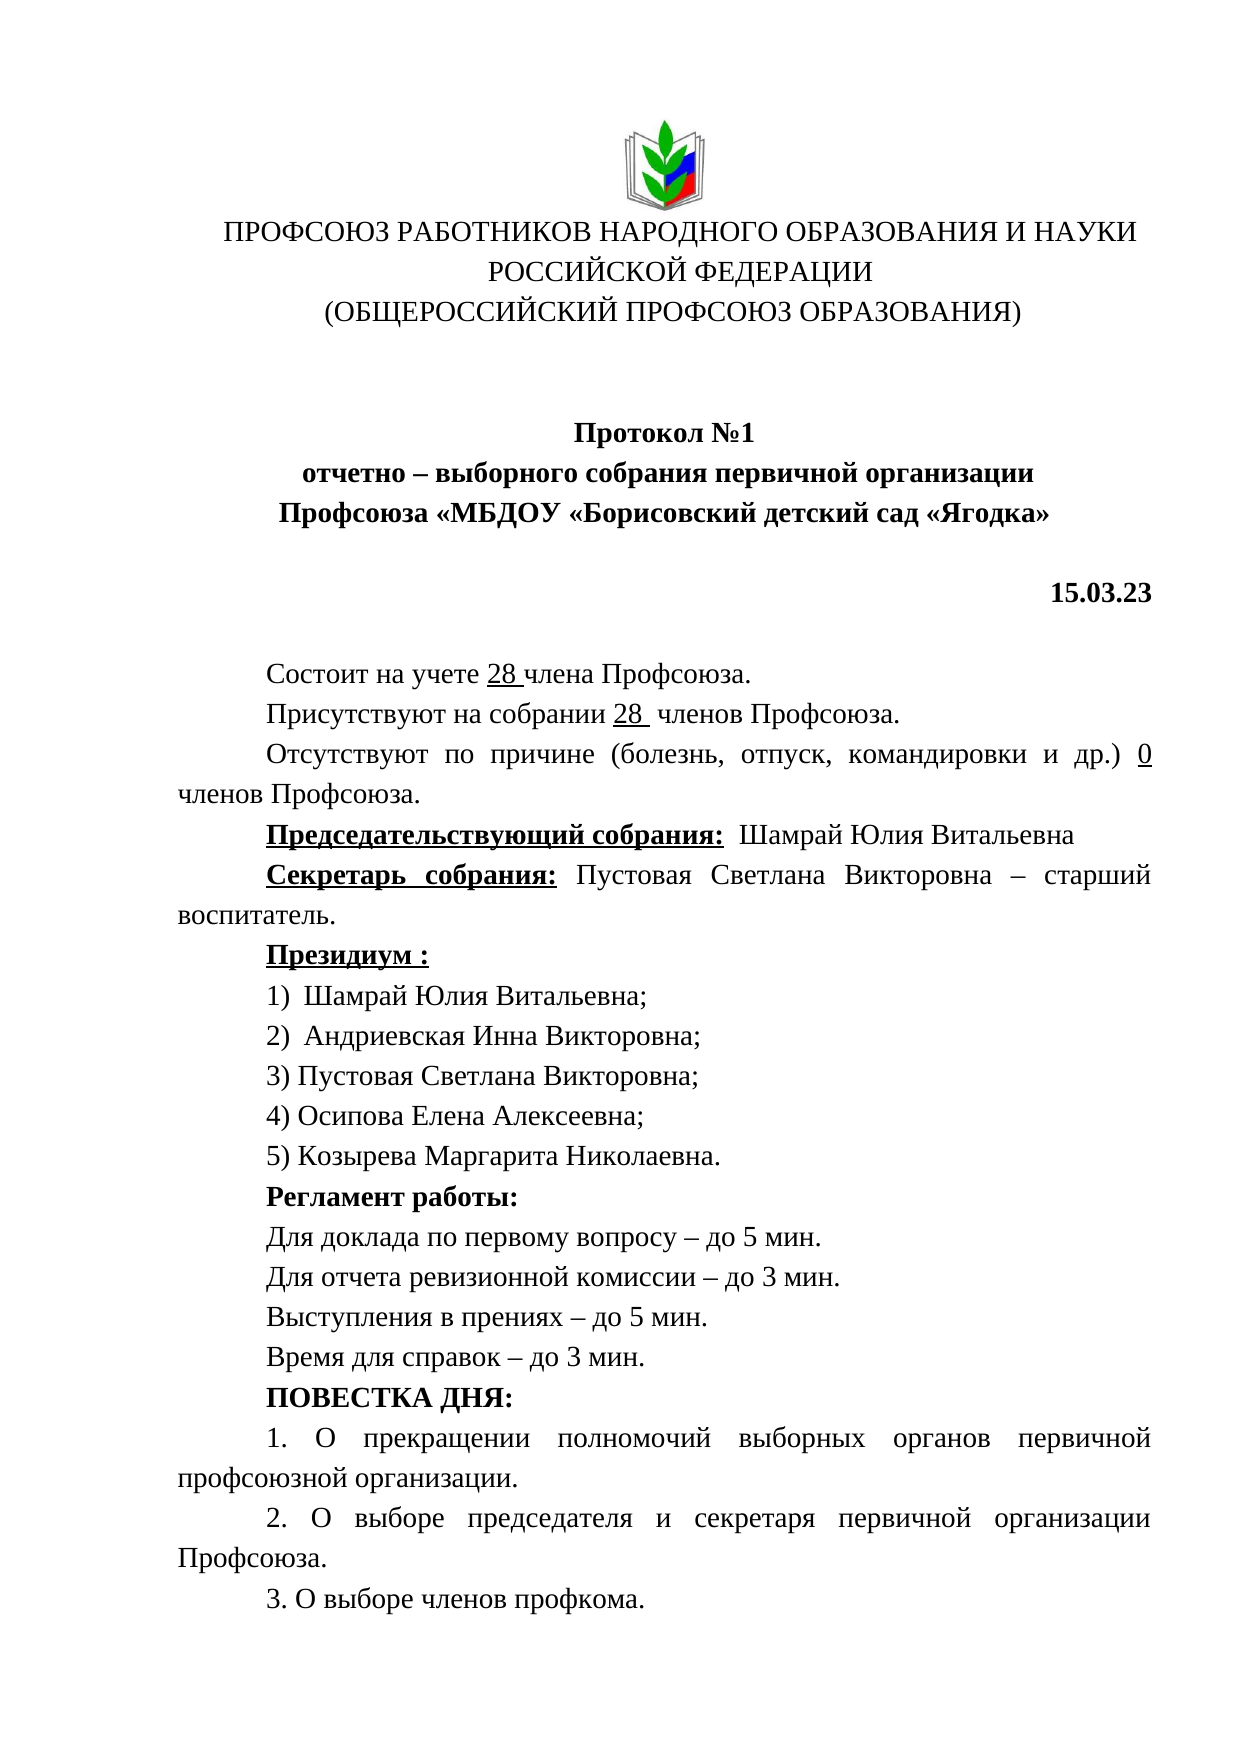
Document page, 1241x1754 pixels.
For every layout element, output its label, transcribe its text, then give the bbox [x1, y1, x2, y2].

text 4) Осипова Елена Алексеевна; [177, 1098, 1152, 1132]
list Шамрай Юлия Витальевна; [266, 978, 1152, 1011]
text Для отчета ревизионной комиссии – до 3 мин. [177, 1259, 1152, 1293]
text 3. О выборе членов профкома. [177, 1581, 1152, 1614]
text Присутствуют на собрании 28 членов Профсоюза. [177, 696, 1152, 730]
text (ОБЩЕРОССИЙСКИЙ ПРОФСОЮЗ ОБРАЗОВАНИЯ) [177, 294, 1169, 328]
text РОССИЙСКОЙ ФЕДЕРАЦИИ [192, 254, 1169, 287]
picture [622, 118, 707, 214]
text 1. О прекращении полномочий выборных органов первичной профсоюзной организации. [177, 1420, 1152, 1494]
text Время для справок – до 3 мин. [177, 1339, 1152, 1373]
text Для доклада по первому вопросу – до 5 мин. [177, 1219, 1152, 1252]
text Отсутствуют по причине (болезнь, отпуск, командировки и др.) 0 членов Профсоюза. [177, 736, 1152, 810]
text Состоит на учете 28 члена Профсоюза. [177, 656, 1152, 689]
text Протокол №1 [177, 415, 1152, 448]
text ПРОФСОЮЗ РАБОТНИКОВ НАРОДНОГО ОБРАЗОВАНИЯ И НАУКИ [192, 214, 1169, 247]
text Выступления в прениях – до 5 мин. [177, 1299, 1152, 1333]
text Профсоюза «МБДОУ «Борисовский детский сад «Ягодка» [177, 495, 1152, 529]
text 5) Козырева Маргарита Николаевна. [177, 1138, 1152, 1172]
text Секретарь собрания: Пустовая Светлана Викторовна – старший воспитатель. [177, 857, 1152, 931]
text ПОВЕСТКА ДНЯ: [177, 1380, 1152, 1413]
text отчетно – выборного собрания первичной организации [177, 455, 1152, 488]
text 15.03.23 [177, 576, 1152, 609]
text 2. О выборе председателя и секретаря первичной организации Профсоюза. [177, 1500, 1152, 1574]
list Андриевская Инна Викторовна; [266, 1018, 1152, 1051]
text Председательствующий собрания: Шамрай Юлия Витальевна [177, 817, 1152, 850]
text 3) Пустовая Светлана Викторовна; [177, 1058, 1152, 1092]
text Регламент работы: [177, 1179, 1152, 1212]
text Президиум : [177, 937, 1152, 971]
